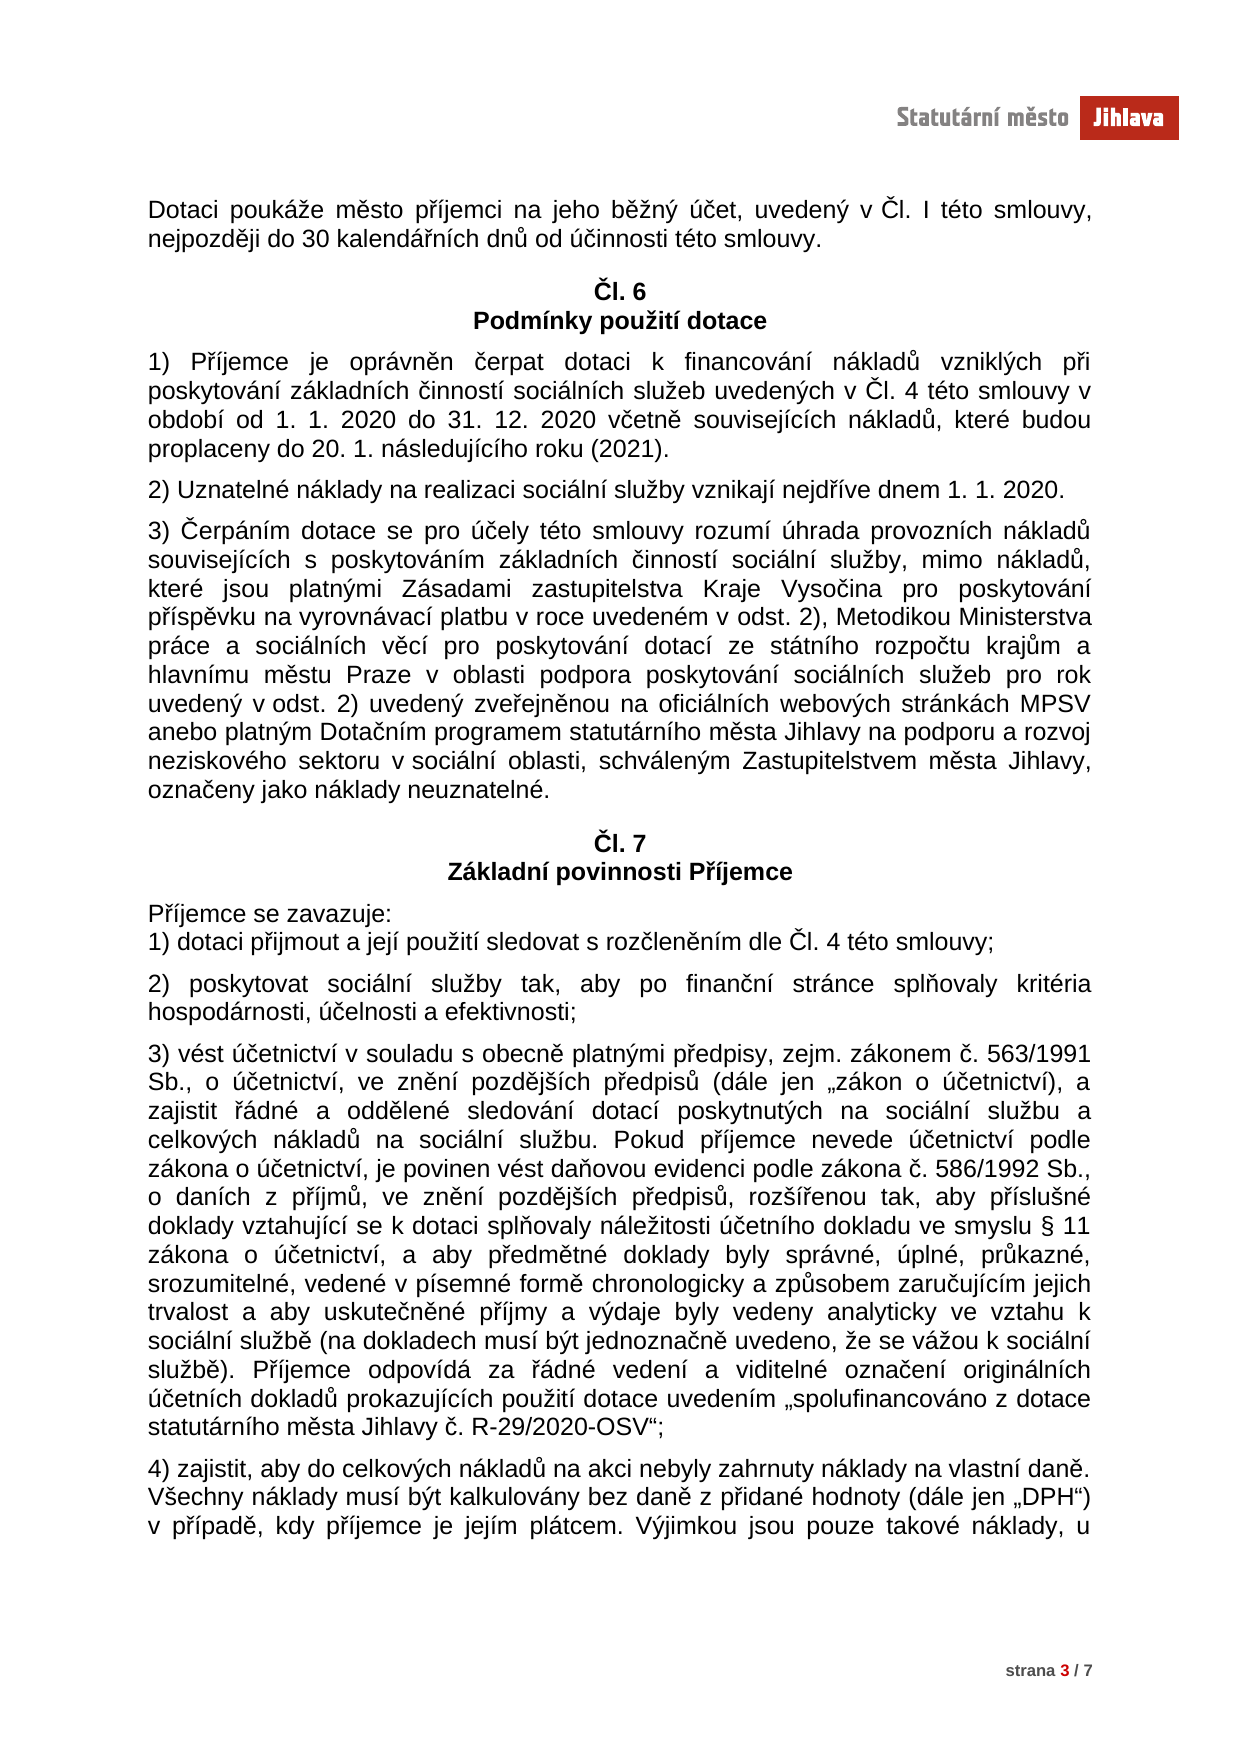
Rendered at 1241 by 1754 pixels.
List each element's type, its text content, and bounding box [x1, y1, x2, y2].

text 1) Příjemce je oprávněn čerpat dotaci k financování nákladů vzniklých při poskytování základních činností sociálních služeb uvedených v Čl. 4 této smlouvy v období od 1. 1. 2020 do 31. 12. 2020 včetně souvisejících nákladů, které budou proplaceny do 20. 1. následujícího roku (2021). [148, 347, 1092, 462]
text Čl. 7 [148, 829, 1092, 857]
text Základní povinnosti Příjemce [148, 857, 1092, 886]
text 3) vést účetnictví v souladu s obecně platnými předpisy, zejm. zákonem č. 563/1991 Sb., o účetnictví, ve znění pozdějších předpisů (dále jen „zákon o účetnictví), a zajistit řádné a oddělené sledování dotací poskytnutých na sociální službu a celkových nákladů na sociální službu. Pokud příjemce nevede účetnictví podle zákona o účetnictví, je povinen vést daňovou evidenci podle zákona č. 586/1992 Sb., o daních z příjmů, ve znění pozdějších předpisů, rozšířenou tak, aby příslušné doklady vztahující se k dotaci splňovaly náležitosti účetního dokladu ve smyslu § 11 zákona o účetnictví, a aby předmětné doklady byly správné, úplné, průkazné, srozumitelné, vedené v písemné formě chronologicky a způsobem zaručujícím jejich trvalost a aby uskutečněné příjmy a výdaje byly vedeny analyticky ve vztahu k sociální službě (na dokladech musí být jednoznačně uvedeno, že se vážou k sociální službě). Příjemce odpovídá za řádné vedení a viditelné označení originálních účetních dokladů prokazujících použití dotace uvedením „spolufinancováno z dotace statutárního města Jihlavy č. R-29/2020-OSV“; [148, 1039, 1092, 1441]
text Podmínky použití dotace [148, 306, 1092, 335]
text Dotaci poukáže město příjemci na jeho běžný účet, uvedený v Čl. I této smlouvy, nejpozději do 30 kalendářních dnů od účinnosti této smlouvy. [148, 195, 1092, 252]
text Příjemce se zavazuje: [148, 899, 1092, 927]
text 3) Čerpáním dotace se pro účely této smlouvy rozumí úhrada provozních nákladů souvisejících s poskytováním základních činností sociální služby, mimo nákladů, které jsou platnými Zásadami zastupitelstva Kraje Vysočina pro poskytování příspěvku na vyrovnávací platbu v roce uvedeném v odst. 2), Metodikou Ministerstva práce a sociálních věcí pro poskytování dotací ze státního rozpočtu krajům a hlavnímu městu Praze v oblasti podpora poskytování sociálních služeb pro rok uvedený v odst. 2) uvedený zveřejněnou na oficiálních webových stránkách MPSV anebo platným Dotačním programem statutárního města Jihlavy na podporu a rozvoj neziskového sektoru v sociální oblasti, schváleným Zastupitelstvem města Jihlavy, označeny jako náklady neuznatelné. [148, 516, 1092, 804]
text 2) Uznatelné náklady na realizaci sociální služby vznikají nejdříve dnem 1. 1. 2020. [148, 475, 1092, 504]
text 2) poskytovat sociální služby tak, aby po finanční stránce splňovaly kritéria hospodárnosti, účelnosti a efektivnosti; [148, 969, 1092, 1026]
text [148, 1454, 1092, 1540]
text 1) dotaci přijmout a její použití sledovat s rozčleněním dle Čl. 4 této smlouvy; [148, 927, 1092, 956]
text Čl. 6 [148, 277, 1092, 306]
